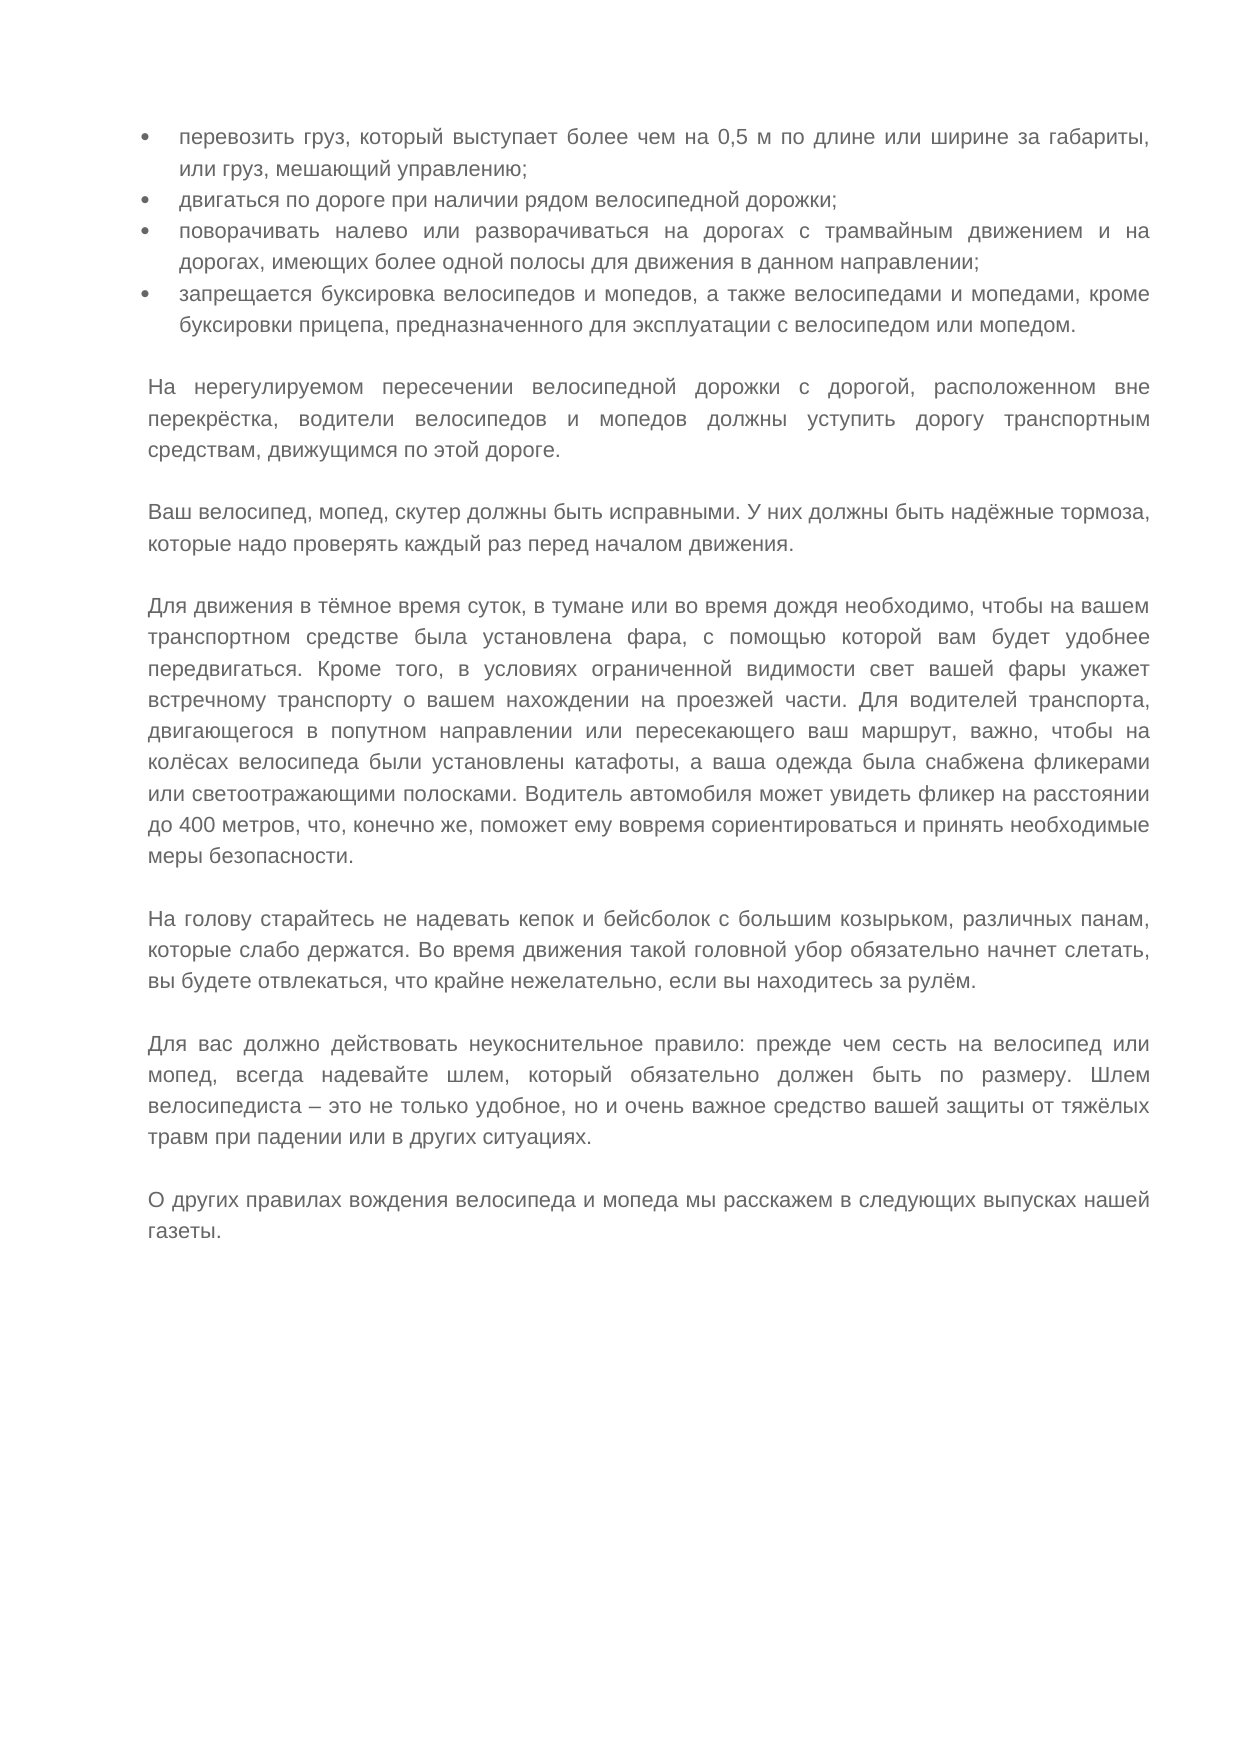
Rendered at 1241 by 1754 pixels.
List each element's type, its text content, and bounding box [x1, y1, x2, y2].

text Ваш велосипед, мопед, скутер должны быть исправными. У них должны быть надёжные тормоза, которые надо проверять каждый раз перед началом движения. [148, 493, 1152, 556]
text Для вас должно действовать неукоснительное правило: прежде чем сесть на велосипед или мопед, всегда надевайте шлем, который обязательно должен быть по размеру. Шлем велосипедиста – это не только удобное, но и очень важное средство вашей защиты от тяжёлых травм при падении или в других ситуациях. [148, 1024, 1152, 1149]
list двигаться по дороге при наличии рядом велосипедной дорожки; [141, 181, 1152, 212]
list перевозить груз, который выступает более чем на 0,5 м по длине или ширине за габариты, или груз, мешающий управлению; [141, 118, 1152, 181]
text На нерегулируемом пересечении велосипедной дорожки с дорогой, расположенном вне перекрёстка, водители велосипедов и мопедов должны уступить дорогу транспортным средствам, движущимся по этой дороге. [148, 368, 1152, 462]
list запрещается буксировка велосипедов и мопедов, а также велосипедами и мопедами, кроме буксировки прицепа, предназначенного для эксплуатации с велосипедом или мопедом. [141, 274, 1152, 337]
text Для движения в тёмное время суток, в тумане или во время дождя необходимо, чтобы на вашем транспортном средстве была установлена фара, с помощью которой вам будет удобнее передвигаться. Кроме того, в условиях ограниченной видимости свет вашей фары укажет встречному транспорту о вашем нахождении на проезжей части. Для водителей транспорта, двигающегося в попутном направлении или пересекающего ваш маршрут, важно, чтобы на колёсах велосипеда были установлены катафоты, а ваша одежда была снабжена фликерами или светоотражающими полосками. Водитель автомобиля может увидеть фликер на расстоянии до 400 метров, что, конечно же, поможет ему вовремя сориентироваться и принять необходимые меры безопасности. [148, 587, 1152, 868]
list поворачивать налево или разворачиваться на дорогах с трамвайным движением и на дорогах, имеющих более одной полосы для движения в данном направлении; [141, 212, 1152, 274]
text На голову старайтесь не надевать кепок и бейсболок с большим козырьком, различных панам, которые слабо держатся. Во время движения такой головной убор обязательно начнет слетать, вы будете отвлекаться, что крайне нежелательно, если вы находитесь за рулём. [148, 899, 1152, 993]
text О других правилах вождения велосипеда и мопеда мы расскажем в следующих выпусках нашей газеты. [148, 1181, 1152, 1243]
